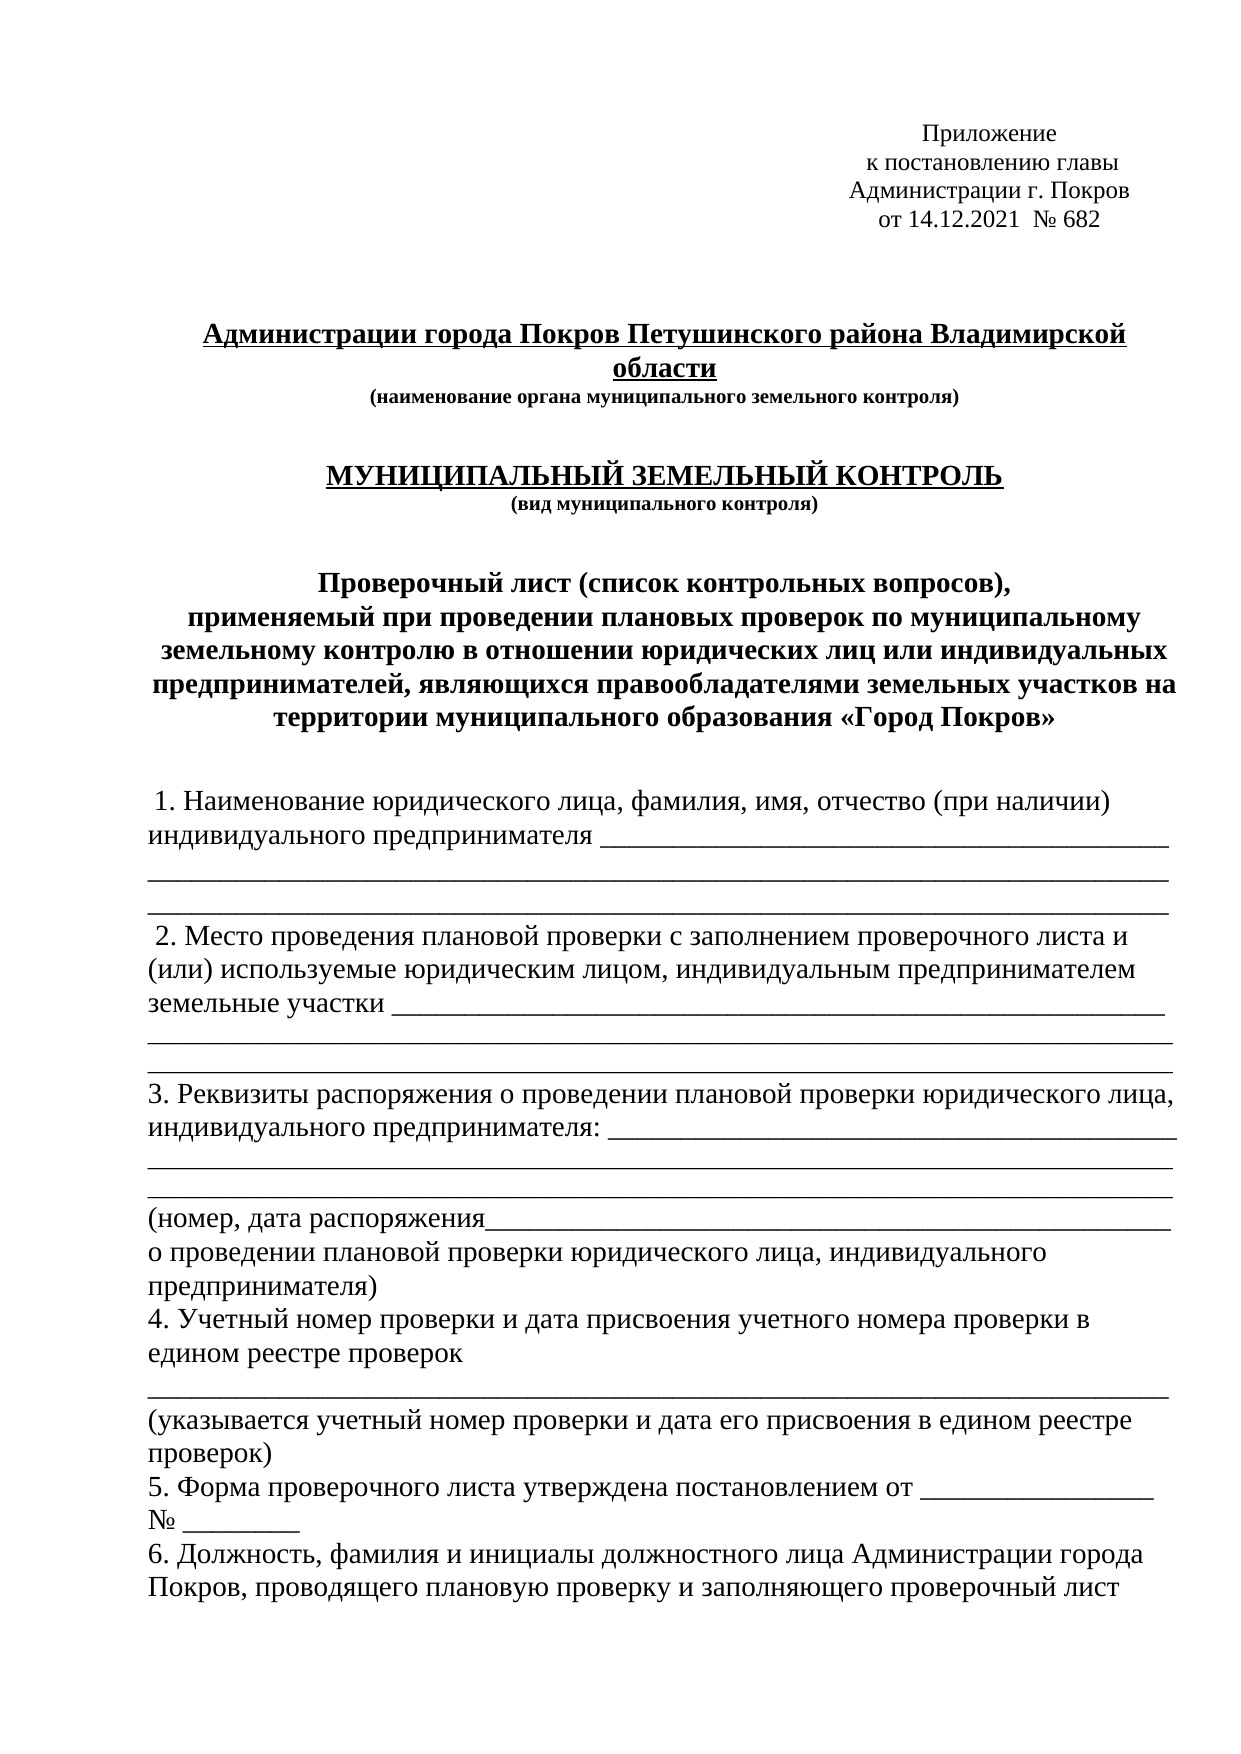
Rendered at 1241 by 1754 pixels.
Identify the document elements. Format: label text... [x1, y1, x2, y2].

text Администрации г. Покров [797, 176, 1181, 204]
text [148, 1536, 1181, 1603]
text 4. Учетный номер проверки и дата присвоения учетного номера проверки в едином реестре проверок ______________________________________________________________________ [148, 1301, 1181, 1402]
subtitle 2. Место проведения плановой проверки с заполнением проверочного листа и (или) используемые юридическим лицом, индивидуальным предпринимателем земельные участки _____________________________________________________ [148, 918, 1181, 1018]
text о проведении плановой проверки юридического лица, индивидуального предпринимателя) [148, 1234, 1181, 1301]
text Приложение [797, 118, 1181, 147]
text (указывается учетный номер проверки и дата его присвоения в едином реестре проверок) [148, 1402, 1181, 1469]
subtitle Администрации города Покров Петушинского района Владимирской области [148, 317, 1181, 384]
subtitle (наименование органа муниципального земельного контроля) [148, 384, 1181, 408]
subtitle применяемый при проведении плановых проверок по муниципальному земельному контролю в отношении юридических лиц или индивидуальных предпринимателей, являющихся правообладателями земельных участков на территории муниципального образования «Город Покров» [148, 599, 1181, 733]
subtitle 1. Наименование юридического лица, фамилия, имя, отчество (при наличии) индивидуального предпринимателя _______________________________________ ____________________________________________________________________________________________________________________________________________ [148, 783, 1181, 918]
subtitle (вид муниципального контроля) [148, 491, 1181, 515]
text от 14.12.2021 № 682 [797, 204, 1181, 233]
text ____________________________________________________________________________________________________________________________________________________________________(номер, дата распоряжения_______________________________________________ [148, 1143, 1181, 1234]
text 5. Форма проверочного листа утверждена постановлением от ________________ № ________ [148, 1469, 1181, 1536]
subtitle МУНИЦИПАЛЬНЫЙ ЗЕМЕЛЬНЫЙ КОНТРОЛЬ [148, 458, 1181, 491]
text ____________________________________________________________________________________________________________________________________________________________________3. Реквизиты распоряжения о проведении плановой проверки юридического лица, индивидуального предпринимателя: _______________________________________ [148, 1018, 1181, 1143]
text к постановлению главы [797, 147, 1181, 176]
subtitle Проверочный лист (список контрольных вопросов), [148, 565, 1181, 599]
